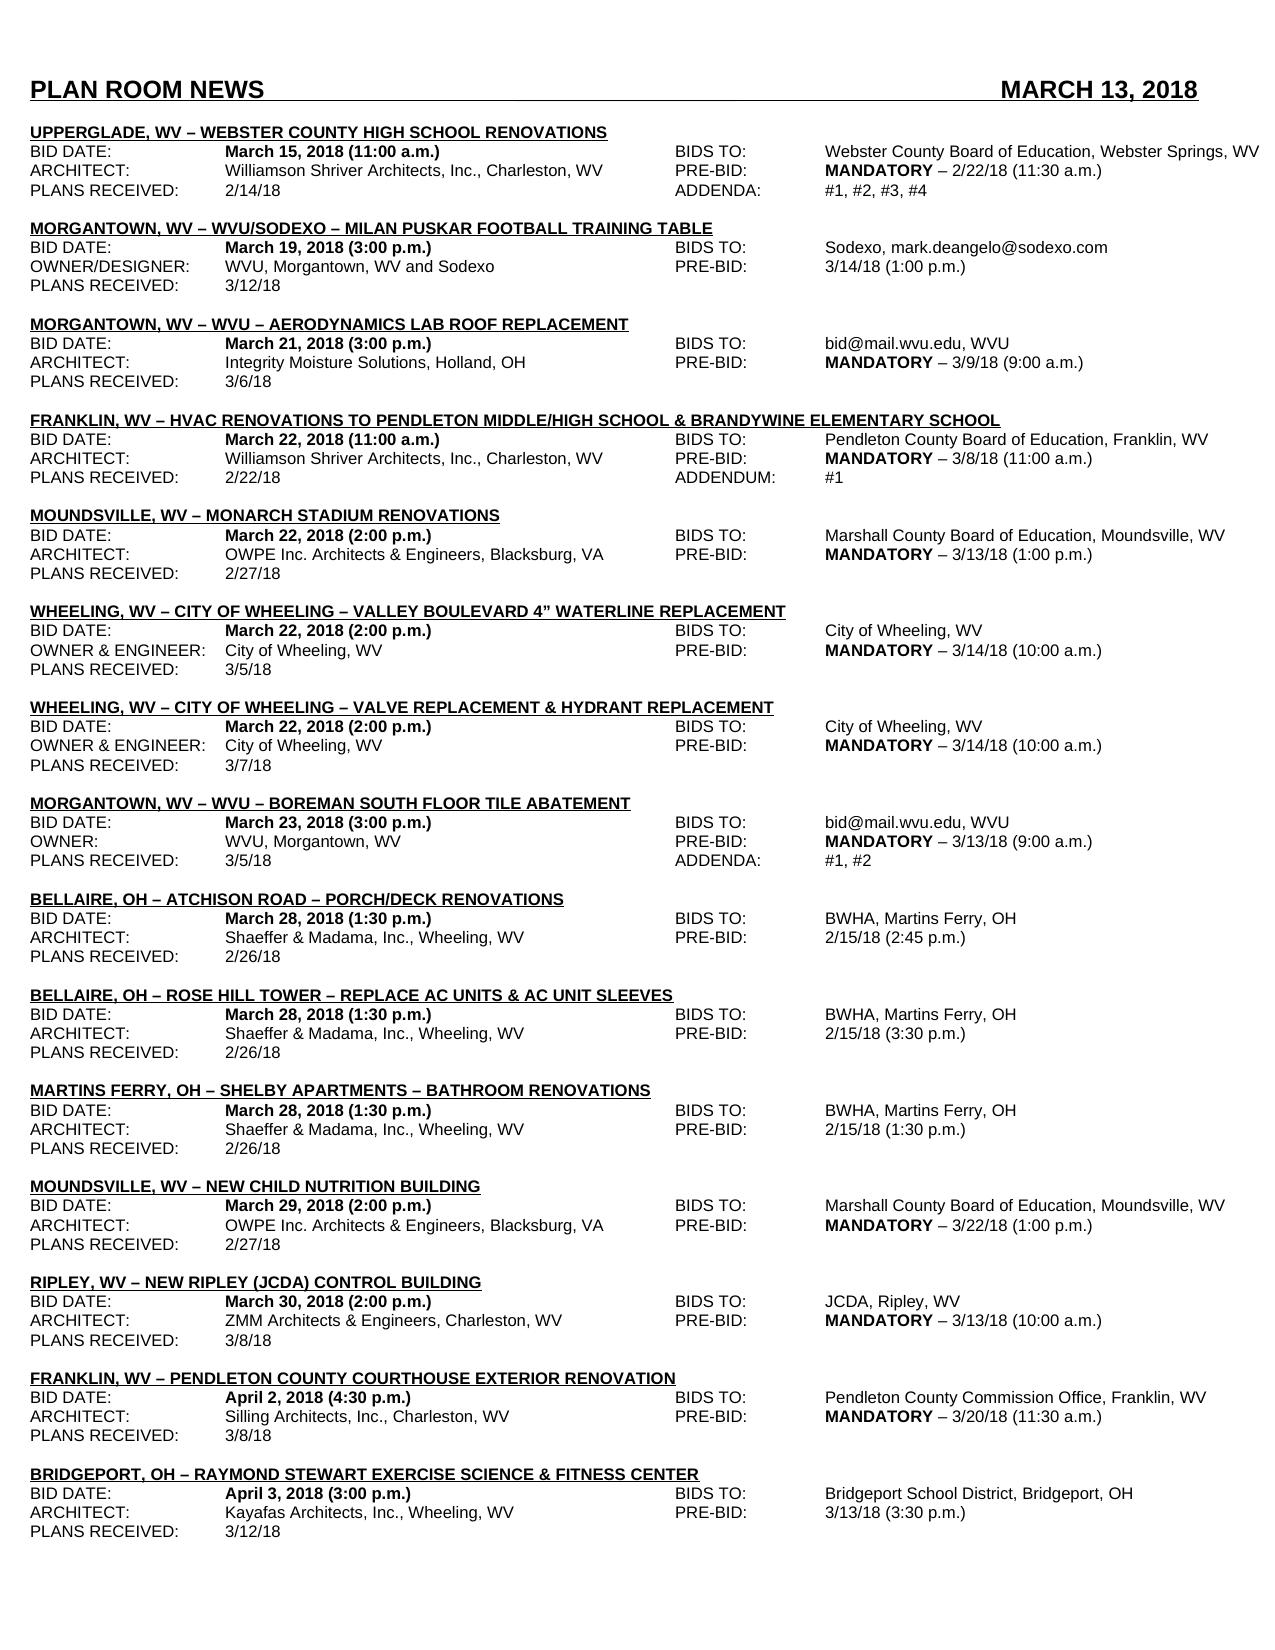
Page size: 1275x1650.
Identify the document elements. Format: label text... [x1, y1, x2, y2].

text ARCHITECT: Silling Architects, Inc., Charleston, WV PRE-BID: MANDATORY – 3/20/18 (11:30 a.m.) [30, 1407, 1275, 1426]
text BID DATE: March 15, 2018 (11:00 a.m.) BIDS TO: Webster County Board of Education, Webster Springs, WV [30, 142, 1275, 161]
text PLAN ROOM NEWS ________________ MARCH 13, 2018 [30, 75, 1200, 104]
text PLANS RECEIVED: 2/22/18 ADDENDUM: #1 [30, 468, 1275, 487]
text ARCHITECT: Williamson Shriver Architects, Inc., Charleston, WV PRE-BID: MANDATORY – 3/8/18 (11:00 a.m.) [30, 449, 1275, 468]
text PLANS RECEIVED: 2/26/18 [30, 1139, 1275, 1158]
text PLANS RECEIVED: 3/12/18 [30, 276, 1275, 295]
text PLANS RECEIVED: 2/27/18 [30, 564, 1275, 583]
text ARCHITECT: Shaeffer & Madama, Inc., Wheeling, WV PRE-BID: 2/15/18 (3:30 p.m.) [30, 1024, 1275, 1043]
text WHEELING, WV – CITY OF WHEELING – VALVE REPLACEMENT & HYDRANT REPLACEMENT [30, 698, 1275, 717]
text PLANS RECEIVED: 3/5/18 [30, 659, 1275, 679]
text BELLAIRE, OH – ROSE HILL TOWER – REPLACE AC UNITS & AC UNIT SLEEVES [30, 985, 1275, 1004]
text MOUNDSVILLE, WV – NEW CHILD NUTRITION BUILDING [30, 1177, 1275, 1196]
text OWNER: WVU, Morgantown, WV PRE-BID: MANDATORY – 3/13/18 (9:00 a.m.) [30, 832, 1275, 851]
text ARCHITECT: Shaeffer & Madama, Inc., Wheeling, WV PRE-BID: 2/15/18 (2:45 p.m.) [30, 928, 1275, 947]
text PLANS RECEIVED: 3/8/18 [30, 1426, 1275, 1445]
text BID DATE: March 28, 2018 (1:30 p.m.) BIDS TO: BWHA, Martins Ferry, OH [30, 909, 1275, 928]
text PLANS RECEIVED: 3/8/18 [30, 1330, 1275, 1349]
text ARCHITECT: Integrity Moisture Solutions, Holland, OH PRE-BID: MANDATORY – 3/9/18 (9:00 a.m.) [30, 353, 1275, 372]
text PLANS RECEIVED: 2/26/18 [30, 947, 1275, 966]
text BID DATE: March 22, 2018 (2:00 p.m.) BIDS TO: City of Wheeling, WV [30, 717, 1275, 736]
text BID DATE: March 29, 2018 (2:00 p.m.) BIDS TO: Marshall County Board of Education, Moundsville, WV [30, 1196, 1275, 1215]
text WHEELING, WV – CITY OF WHEELING – VALLEY BOULEVARD 4” WATERLINE REPLACEMENT [30, 602, 1275, 621]
text BID DATE: March 21, 2018 (3:00 p.m.) BIDS TO: bid@mail.wvu.edu, WVU [30, 334, 1275, 353]
text BID DATE: March 19, 2018 (3:00 p.m.) BIDS TO: Sodexo, mark.deangelo@sodexo.com [30, 238, 1275, 257]
text BID DATE: March 30, 2018 (2:00 p.m.) BIDS TO: JCDA, Ripley, WV [30, 1292, 1275, 1311]
text OWNER & ENGINEER: City of Wheeling, WV PRE-BID: MANDATORY – 3/14/18 (10:00 a.m.) [30, 640, 1275, 659]
text MOUNDSVILLE, WV – MONARCH STADIUM RENOVATIONS [30, 506, 1275, 525]
text PLANS RECEIVED: 3/7/18 [30, 755, 1275, 774]
text PLANS RECEIVED: 3/6/18 [30, 372, 1275, 391]
text BRIDGEPORT, OH – RAYMOND STEWART EXERCISE SCIENCE & FITNESS CENTER [30, 1464, 1275, 1484]
text BELLAIRE, OH – ATCHISON ROAD – PORCH/DECK RENOVATIONS [30, 889, 1275, 909]
text MARTINS FERRY, OH – SHELBY APARTMENTS – BATHROOM RENOVATIONS [30, 1081, 1275, 1100]
text BID DATE: March 22, 2018 (2:00 p.m.) BIDS TO: City of Wheeling, WV [30, 621, 1275, 640]
text MORGANTOWN, WV – WVU – BOREMAN SOUTH FLOOR TILE ABATEMENT [30, 794, 1275, 813]
text BID DATE: March 22, 2018 (11:00 a.m.) BIDS TO: Pendleton County Board of Education, Franklin, WV [30, 429, 1275, 449]
text OWNER & ENGINEER: City of Wheeling, WV PRE-BID: MANDATORY – 3/14/18 (10:00 a.m.) [30, 736, 1275, 755]
text PLANS RECEIVED: 2/27/18 [30, 1234, 1275, 1254]
text FRANKLIN, WV – PENDLETON COUNTY COURTHOUSE EXTERIOR RENOVATION [30, 1369, 1275, 1388]
text BID DATE: April 2, 2018 (4:30 p.m.) BIDS TO: Pendleton County Commission Office, Franklin, WV [30, 1388, 1275, 1407]
text BID DATE: March 23, 2018 (3:00 p.m.) BIDS TO: bid@mail.wvu.edu, WVU [30, 813, 1275, 832]
text MORGANTOWN, WV – WVU – AERODYNAMICS LAB ROOF REPLACEMENT [30, 314, 1275, 334]
text RIPLEY, WV – NEW RIPLEY (JCDA) CONTROL BUILDING [30, 1273, 1275, 1292]
text BID DATE: March 28, 2018 (1:30 p.m.) BIDS TO: BWHA, Martins Ferry, OH [30, 1004, 1275, 1024]
text BID DATE: April 3, 2018 (3:00 p.m.) BIDS TO: Bridgeport School District, Bridgeport, OH [30, 1484, 1275, 1503]
text UPPERGLADE, WV – WEBSTER COUNTY HIGH SCHOOL RENOVATIONS [30, 123, 1275, 142]
text ARCHITECT: Williamson Shriver Architects, Inc., Charleston, WV PRE-BID: MANDATORY – 2/22/18 (11:30 a.m.) [30, 161, 1275, 180]
text FRANKLIN, WV – HVAC RENOVATIONS TO PENDLETON MIDDLE/HIGH SCHOOL & BRANDYWINE ELEMENTARY SCHOOL [30, 410, 1275, 429]
text ARCHITECT: Shaeffer & Madama, Inc., Wheeling, WV PRE-BID: 2/15/18 (1:30 p.m.) [30, 1119, 1275, 1139]
text PLANS RECEIVED: 3/12/18 [30, 1522, 1275, 1541]
text BID DATE: March 28, 2018 (1:30 p.m.) BIDS TO: BWHA, Martins Ferry, OH [30, 1100, 1275, 1119]
text BID DATE: March 22, 2018 (2:00 p.m.) BIDS TO: Marshall County Board of Education, Moundsville, WV [30, 525, 1275, 544]
text ARCHITECT: OWPE Inc. Architects & Engineers, Blacksburg, VA PRE-BID: MANDATORY – 3/22/18 (1:00 p.m.) [30, 1215, 1275, 1234]
text ARCHITECT: Kayafas Architects, Inc., Wheeling, WV PRE-BID: 3/13/18 (3:30 p.m.) [30, 1503, 1275, 1522]
text PLANS RECEIVED: 3/5/18 ADDENDA: #1, #2 [30, 851, 1275, 870]
text PLANS RECEIVED: 2/26/18 [30, 1043, 1275, 1062]
text ARCHITECT: ZMM Architects & Engineers, Charleston, WV PRE-BID: MANDATORY – 3/13/18 (10:00 a.m.) [30, 1311, 1275, 1330]
text PLANS RECEIVED: 2/14/18 ADDENDA: #1, #2, #3, #4 [30, 180, 1275, 199]
text OWNER/DESIGNER: WVU, Morgantown, WV and Sodexo PRE-BID: 3/14/18 (1:00 p.m.) [30, 257, 1275, 276]
text MORGANTOWN, WV – WVU/SODEXO – MILAN PUSKAR FOOTBALL TRAINING TABLE [30, 219, 1275, 238]
text ARCHITECT: OWPE Inc. Architects & Engineers, Blacksburg, VA PRE-BID: MANDATORY – 3/13/18 (1:00 p.m.) [30, 544, 1275, 564]
